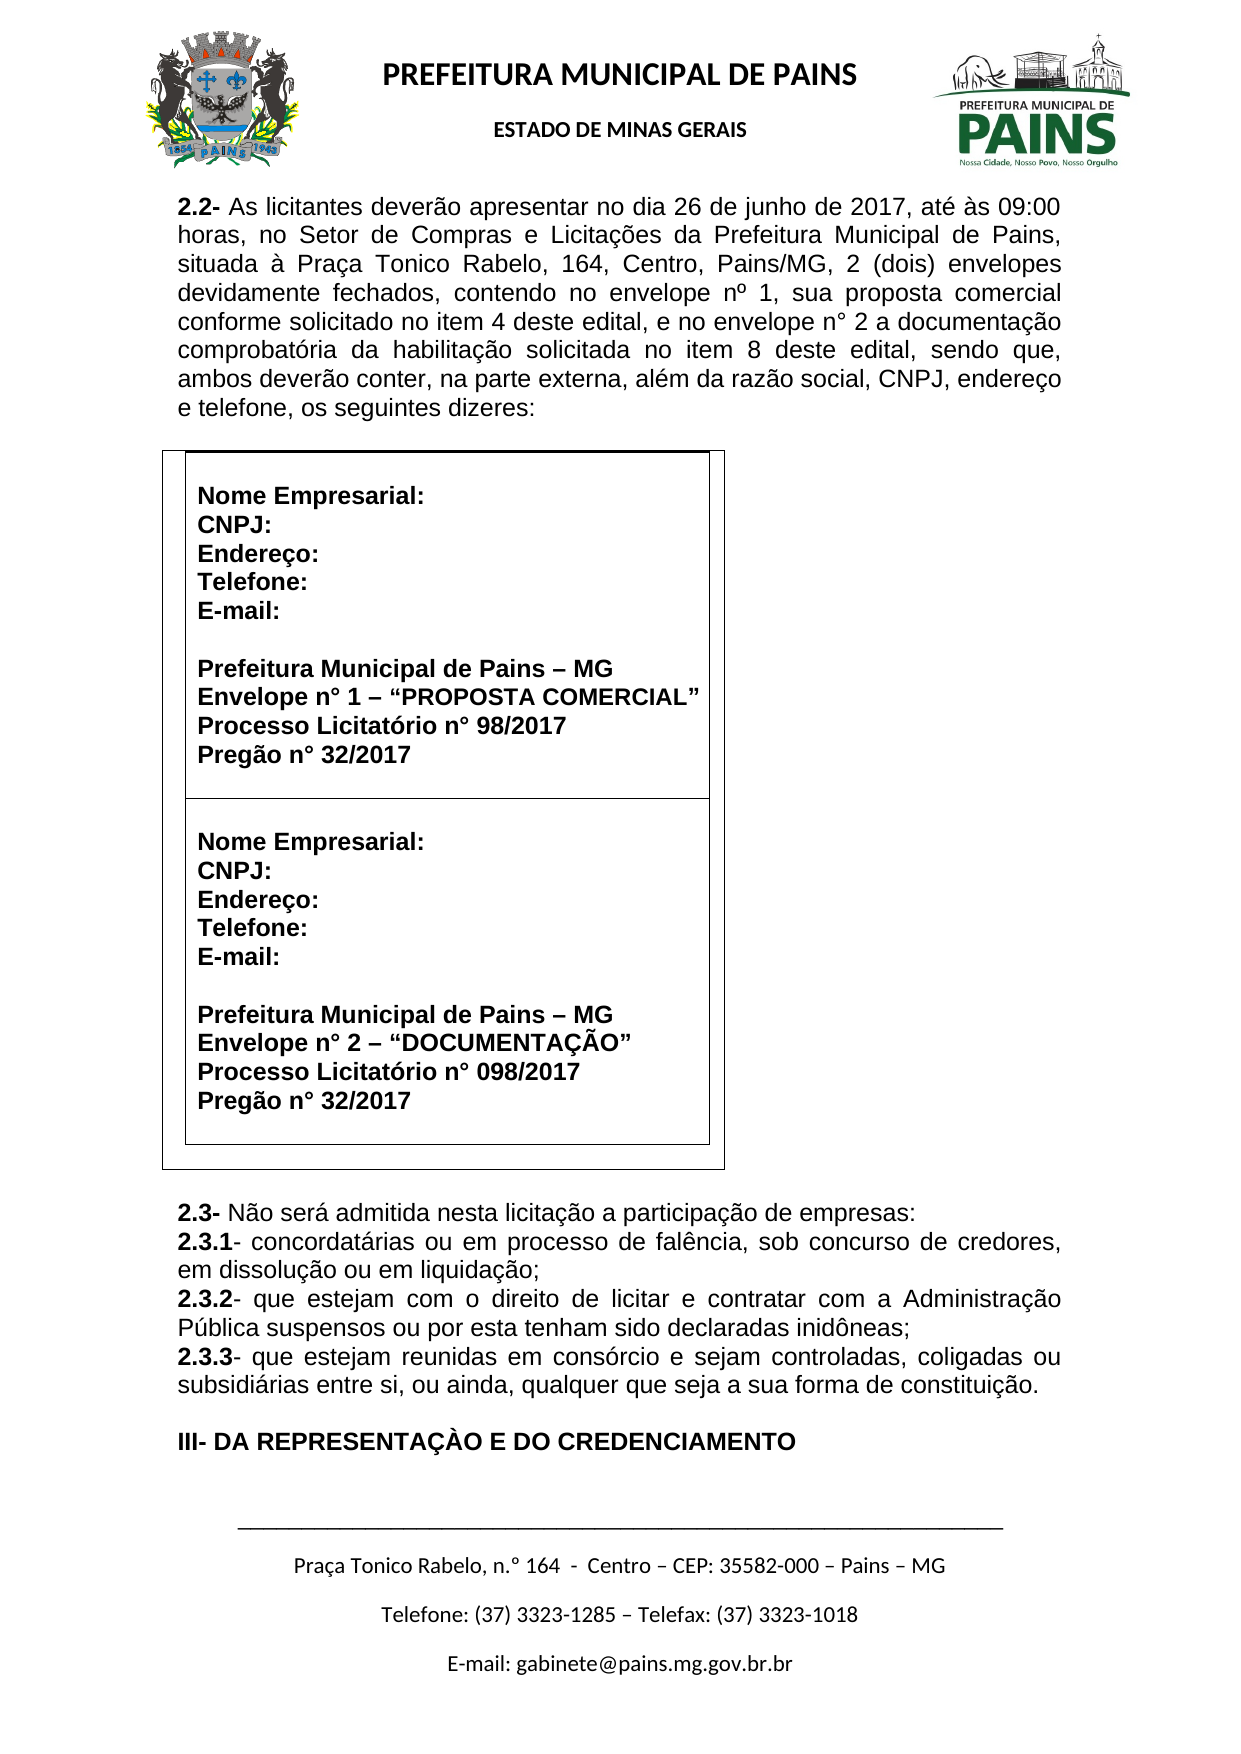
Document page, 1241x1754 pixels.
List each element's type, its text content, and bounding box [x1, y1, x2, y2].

table_header [163, 451, 724, 1169]
text 2.2- As licitantes deverão apresentar no dia 26 de junho de 2017, até às 09:00 horas, no Setor de Compras e Licitações da Prefeitura Municipal de Pains, situada à Praça Tonico Rabelo, 164, Centro, Pains/MG, 2 (dois) envelopes devidamente fechados, contendo no envelope nº 1, sua proposta comercial conforme solicitado no item 4 deste edital, e no envelope n° 2 a documentação comprobatória da habilitação solicitada no item 8 deste edital, sendo que, ambos deverão conter, na parte externa, além da razão social, CNPJ, endereço e telefone, os seguintes dizeres: [177, 192, 1063, 422]
text III- DA REPRESENTAÇÀO E DO CREDENCIAMENTO [177, 1427, 1063, 1456]
text 2.3- Não será admitida nesta licitação a participação de empresas: [177, 1198, 1063, 1227]
text 2.3.3- que estejam reunidas em consórcio e sejam controladas, coligadas ou subsidiárias entre si, ou ainda, qualquer que seja a sua forma de constituição. [177, 1342, 1063, 1399]
text 2.3.2- que estejam com o direito de licitar e contratar com a Administração Pública suspensos ou por esta tenham sido declaradas inidôneas; [177, 1284, 1063, 1342]
text 2.3.1- concordatárias ou em processo de falência, sob concurso de credores, em dissolução ou em liquidação; [177, 1227, 1063, 1284]
picture [929, 28, 1143, 176]
